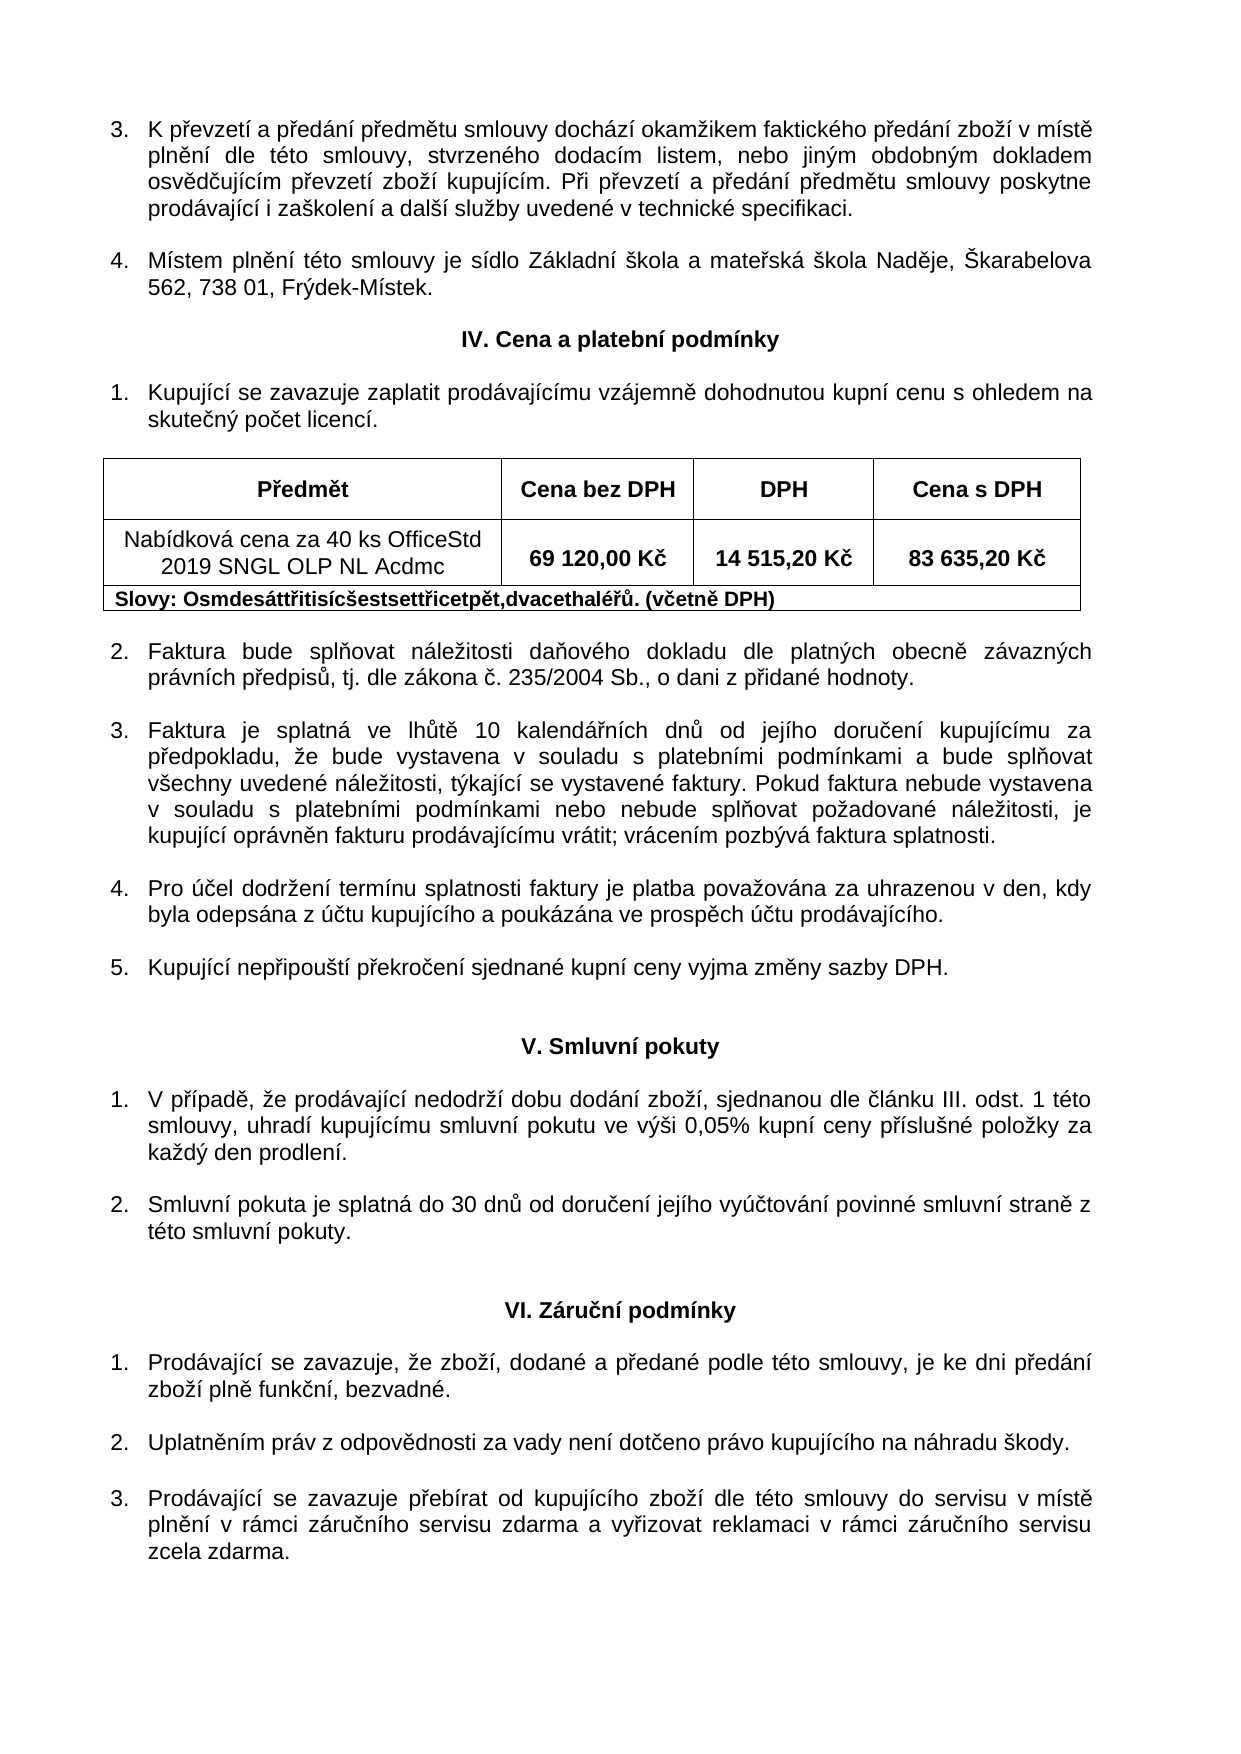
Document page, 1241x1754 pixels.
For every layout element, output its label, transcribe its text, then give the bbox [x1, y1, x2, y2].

table_cell 83 635,20 Kč [874, 520, 1080, 585]
list Pro účel dodržení termínu splatnosti faktury je platba považována za uhrazenou v den, kdy byla odepsána z účtu kupujícího a poukázána ve prospěch účtu prodávajícího. [110, 875, 1093, 928]
text VI. Záruční podmínky [148, 1297, 1093, 1323]
table_header Cena bez DPH [502, 459, 693, 519]
table_header DPH [694, 459, 873, 519]
text V. Smluvní pokuty [148, 1033, 1093, 1059]
list Prodávající se zavazuje, že zboží, dodané a předané podle této smlouvy, je ke dni předání zboží plně funkční, bezvadné. [110, 1349, 1093, 1402]
text IV. Cena a platební podmínky [148, 326, 1093, 353]
list Faktura je splatná ve lhůtě 10 kalendářních dnů od jejího doručení kupujícímu za předpokladu, že bude vystavena v souladu s platebními podmínkami a bude splňovat všechny uvedené náležitosti, týkající se vystavené faktury. Pokud faktura nebude vystavena v souladu s platebními podmínkami nebo nebude splňovat požadované náležitosti, je kupující oprávněn fakturu prodávajícímu vrátit; vrácením pozbývá faktura splatnosti. [110, 717, 1093, 849]
list K převzetí a předání předmětu smlouvy dochází okamžikem faktického předání zboží v místě plnění dle této smlouvy, stvrzeného dodacím listem, nebo jiným obdobným dokladem osvědčujícím převzetí zboží kupujícím. Při převzetí a předání předmětu smlouvy poskytne prodávající i zaškolení a další služby uvedené v technické specifikaci. [110, 116, 1093, 221]
table_header Cena s DPH [874, 459, 1080, 519]
table_cell Nabídková cena za 40 ks OfficeStd 2019 SNGL OLP NL Acdmc [104, 520, 501, 585]
list Faktura bude splňovat náležitosti daňového dokladu dle platných obecně závazných právních předpisů, tj. dle zákona č. 235/2004 Sb., o dani z přidané hodnoty. [110, 638, 1093, 691]
list Smluvní pokuta je splatná do 30 dnů od doručení jejího vyúčtování povinné smluvní straně z této smluvní pokuty. [110, 1191, 1093, 1244]
table_cell 69 120,00 Kč [502, 520, 693, 585]
list Uplatněním práv z odpovědnosti za vady není dotčeno právo kupujícího na náhradu škody. [110, 1428, 1093, 1455]
list V případě, že prodávající nedodrží dobu dodání zboží, sjednanou dle článku III. odst. 1 této smlouvy, uhradí kupujícímu smluvní pokutu ve výši 0,05% kupní ceny příslušné položky za každý den prodlení. [110, 1086, 1093, 1165]
table_header Předmět [104, 459, 501, 519]
table_cell 14 515,20 Kč [694, 520, 873, 585]
list Kupující se zavazuje zaplatit prodávajícímu vzájemně dohodnutou kupní cenu s ohledem na skutečný počet licencí. [110, 379, 1093, 432]
list Kupující nepřipouští překročení sjednané kupní ceny vyjma změny sazby DPH. [110, 954, 1093, 980]
table_cell Slovy: Osmdesáttřitisícšestsettřicetpět,dvacethaléřů. (včetně DPH) [104, 586, 1080, 610]
list Prodávající se zavazuje přebírat od kupujícího zboží dle této smlouvy do servisu v místě plnění v rámci záručního servisu zdarma a vyřizovat reklamaci v rámci záručního servisu zcela zdarma. [110, 1485, 1093, 1564]
list Místem plnění této smlouvy je sídlo Základní škola a mateřská škola Naděje, Škarabelova 562, 738 01, Frýdek-Místek. [110, 247, 1093, 300]
